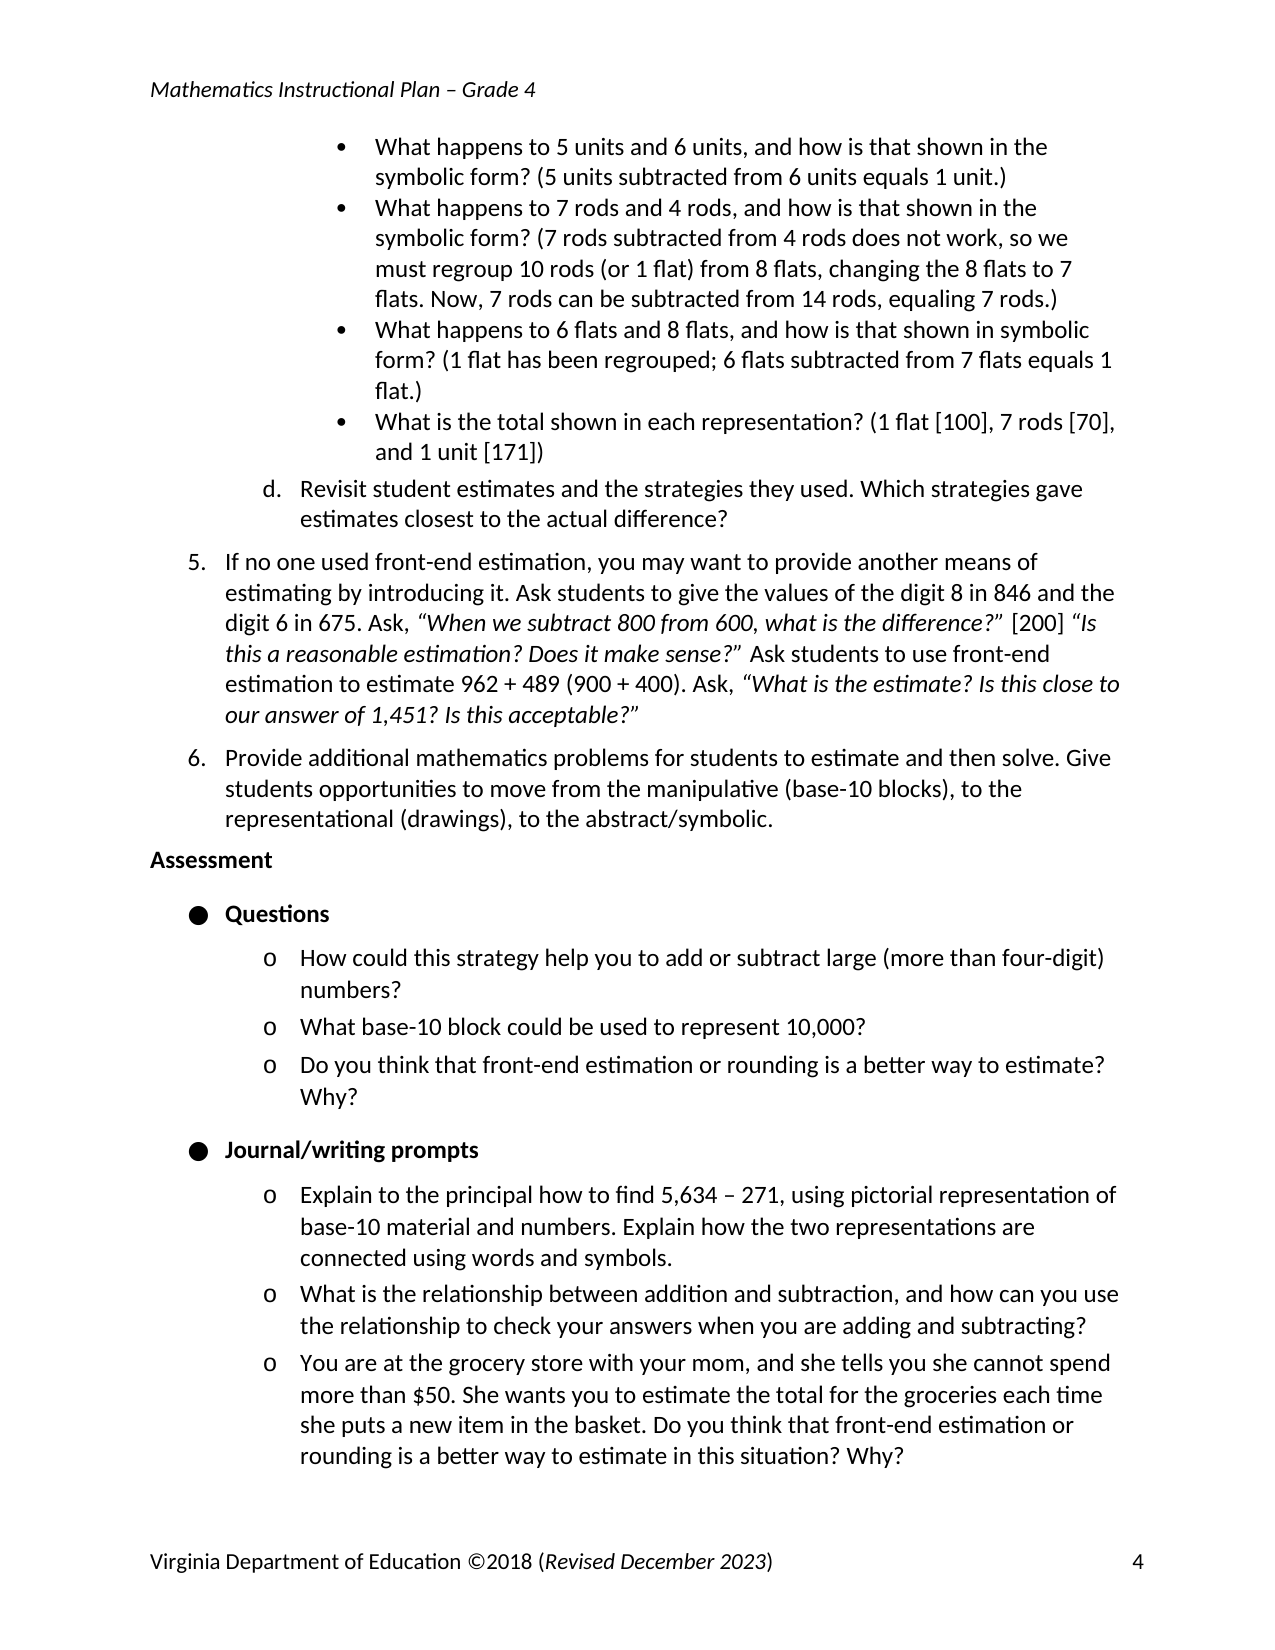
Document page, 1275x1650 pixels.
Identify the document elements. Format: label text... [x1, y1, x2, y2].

subtitle Assessment [150, 844, 1125, 875]
list What happens to 6 flats and 8 flats, and how is that shown in symbolic form? (1 flat has been regrouped; 6 flats subtracted from 7 flats equals 1 flat.) [337, 314, 1125, 406]
list Provide additional mathematics problems for students to estimate and then solve. Give students opportunities to move from the manipulative (base-10 blocks), to the representational (drawings), to the abstract/symbolic. [187, 742, 1125, 834]
subtitle Journal/writing prompts [187, 1122, 1125, 1173]
list If no one used front-end estimation, you may want to provide another means of estimating by introducing it. Ask students to give the values of the digit 8 in 846 and the digit 6 in 675. Ask, “When we subtract 800 from 600, what is the difference?” [200] “Is this a reasonable estimation? Does it make sense?” Ask students to use front-end estimation to estimate 962 + 489 (900 + 400). Ask, “What is the estimate? Is this close to our answer of 1,451? Is this acceptable?” [187, 547, 1125, 730]
list You are at the grocery store with your mom, and she tells you she cannot spend more than $50. She wants you to estimate the total for the groceries each time she puts a new item in the basket. Do you think that front-end estimation or rounding is a better way to estimate in this situation? Why? [262, 1347, 1125, 1470]
list What happens to 5 units and 6 units, and how is that shown in the symbolic form? (5 units subtracted from 6 units equals 1 unit.) [337, 131, 1125, 192]
list Revisit student estimates and the strategies they used. Which strategies gave estimates closest to the actual difference? [262, 473, 1125, 534]
subtitle Questions [187, 885, 1125, 936]
list What is the relationship between addition and subtraction, and how can you use the relationship to check your answers when you are adding and subtracting? [262, 1278, 1125, 1341]
list Explain to the principal how to find 5,634 – 271, using pictorial representation of base-10 material and numbers. Explain how the two representations are connected using words and symbols. [262, 1179, 1125, 1272]
list What happens to 7 rods and 4 rods, and how is that shown in the symbolic form? (7 rods subtracted from 4 rods does not work, so we must regroup 10 rods (or 1 flat) from 8 flats, changing the 8 flats to 7 flats. Now, 7 rods can be subtracted from 14 rods, equaling 7 rods.) [337, 192, 1125, 314]
list What base-10 block could be used to represent 10,000? [262, 1011, 1125, 1043]
list What is the total shown in each representation? (1 flat [100], 7 rods [70], and 1 unit [171]) [337, 406, 1125, 467]
list Do you think that front-end estimation or rounding is a better way to estimate? Why? [262, 1049, 1125, 1111]
list How could this strategy help you to add or subtract large (more than four-digit) numbers? [262, 943, 1125, 1005]
